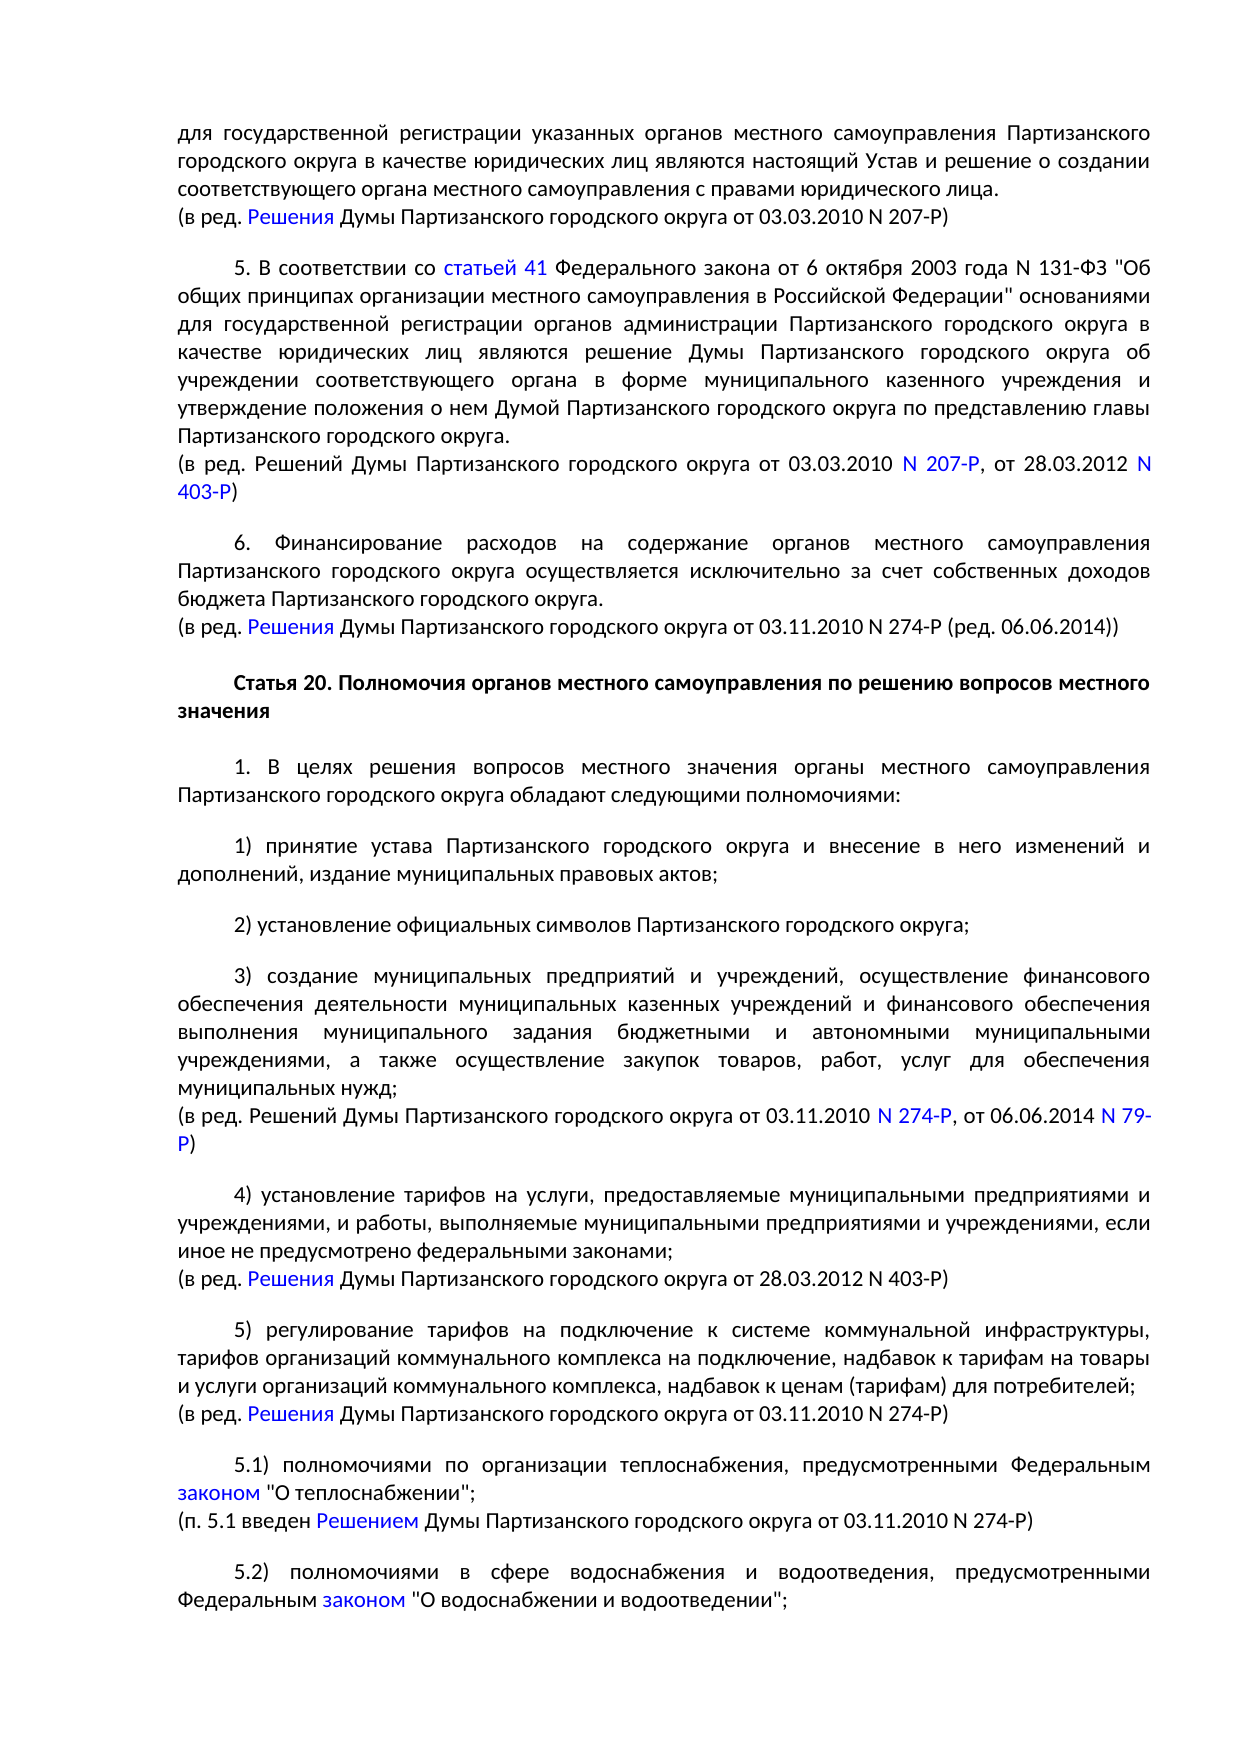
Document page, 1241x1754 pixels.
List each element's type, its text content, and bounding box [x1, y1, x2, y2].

text (в ред. Решения Думы Партизанского городского округа от 03.11.2010 N 274-Р (ред. 06.06.2014)) [177, 612, 1152, 640]
text (в ред. Решения Думы Партизанского городского округа от 28.03.2012 N 403-Р) [177, 1264, 1152, 1292]
text 1) принятие устава Партизанского городского округа и внесение в него изменений и дополнений, издание муниципальных правовых актов; [177, 831, 1152, 887]
text 5.1) полномочиями по организации теплоснабжения, предусмотренными Федеральным законом "О теплоснабжении"; [177, 1450, 1152, 1506]
text 5. В соответствии со статьей 41 Федерального закона от 6 октября 2003 года N 131-ФЗ "Об общих принципах организации местного самоуправления в Российской Федерации" основаниями для государственной регистрации органов администрации Партизанского городского округа в качестве юридических лиц являются решение Думы Партизанского городского округа об учреждении соответствующего органа в форме муниципального казенного учреждения и утверждение положения о нем Думой Партизанского городского округа по представлению главы Партизанского городского округа. [177, 253, 1152, 449]
text 4) установление тарифов на услуги, предоставляемые муниципальными предприятиями и учреждениями, и работы, выполняемые муниципальными предприятиями и учреждениями, если иное не предусмотрено федеральными законами; [177, 1180, 1152, 1264]
text (в ред. Решения Думы Партизанского городского округа от 03.11.2010 N 274-Р) [177, 1399, 1152, 1427]
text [177, 118, 1152, 202]
text 1. В целях решения вопросов местного значения органы местного самоуправления Партизанского городского округа обладают следующими полномочиями: [177, 752, 1152, 808]
text 3) создание муниципальных предприятий и учреждений, осуществление финансового обеспечения деятельности муниципальных казенных учреждений и финансового обеспечения выполнения муниципального задания бюджетными и автономными муниципальными учреждениями, а также осуществление закупок товаров, работ, услуг для обеспечения муниципальных нужд; [177, 961, 1152, 1101]
text 6. Финансирование расходов на содержание органов местного самоуправления Партизанского городского округа осуществляется исключительно за счет собственных доходов бюджета Партизанского городского округа. [177, 528, 1152, 612]
text (п. 5.1 введен Решением Думы Партизанского городского округа от 03.11.2010 N 274-Р) [177, 1506, 1152, 1534]
text (в ред. Решений Думы Партизанского городского округа от 03.03.2010 N 207-Р, от 28.03.2012 N 403-Р) [177, 449, 1152, 505]
title Статья 20. Полномочия органов местного самоуправления по решению вопросов местного значения [177, 668, 1152, 724]
text 5) регулирование тарифов на подключение к системе коммунальной инфраструктуры, тарифов организаций коммунального комплекса на подключение, надбавок к тарифам на товары и услуги организаций коммунального комплекса, надбавок к ценам (тарифам) для потребителей; [177, 1315, 1152, 1399]
text 2) установление официальных символов Партизанского городского округа; [177, 910, 1152, 938]
text 5.2) полномочиями в сфере водоснабжения и водоотведения, предусмотренными Федеральным законом "О водоснабжении и водоотведении"; [177, 1557, 1152, 1613]
text (в ред. Решения Думы Партизанского городского округа от 03.03.2010 N 207-Р) [177, 202, 1152, 230]
text (в ред. Решений Думы Партизанского городского округа от 03.11.2010 N 274-Р, от 06.06.2014 N 79-Р) [177, 1101, 1152, 1157]
